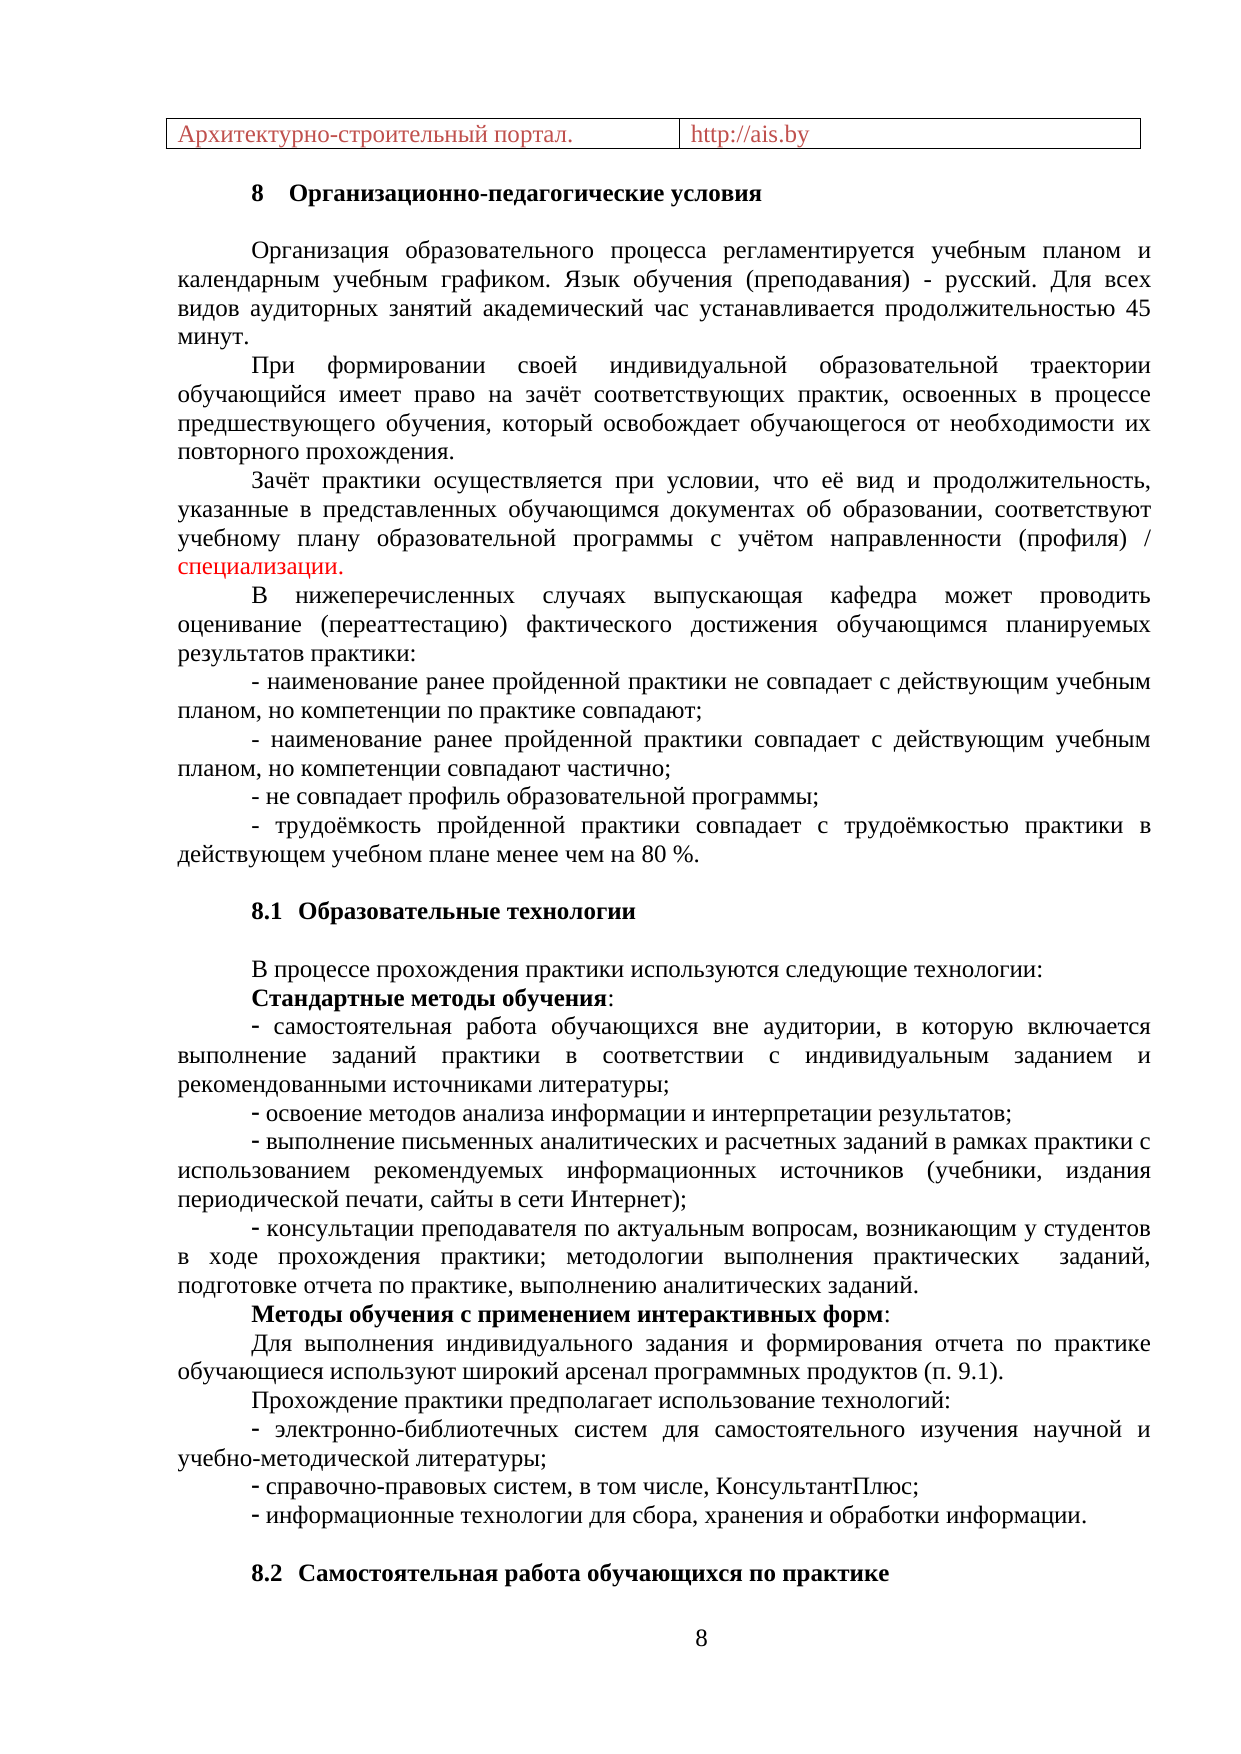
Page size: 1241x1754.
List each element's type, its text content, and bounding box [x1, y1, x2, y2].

list Организационно-педагогические условия [251, 178, 1152, 206]
table_cell Архитектурно-строительный портал. [167, 119, 679, 148]
text самостоятельная работа обучающихся вне аудитории, в которую включается выполнение заданий практики в соответствии с индивидуальным заданием и рекомендованными источниками литературы; [177, 1011, 1152, 1098]
text - не совпадает профиль образовательной программы; [177, 781, 1152, 810]
text выполнение письменных аналитических и расчетных заданий в рамках практики с использованием рекомендуемых информационных источников (учебники, издания периодической печати, сайты в сети Интернет); [177, 1126, 1152, 1213]
text В процессе прохождения практики используются следующие технологии: [177, 954, 1152, 983]
text освоение методов анализа информации и интерпретации результатов; [177, 1098, 1152, 1126]
text электронно-библиотечных систем для самостоятельного изучения научной и учебно-методической литературы; [177, 1414, 1152, 1471]
text справочно-правовых систем, в том числе, КонсультантПлюс; [177, 1471, 1152, 1500]
list Самостоятельная работа обучающихся по практике [251, 1558, 1152, 1586]
table_cell http://ais.by [680, 119, 1140, 148]
text консультации преподавателя по актуальным вопросам, возникающим у студентов в ходе прохождения практики; методологии выполнения практических заданий, подготовке отчета по практике, выполнению аналитических заданий. [177, 1213, 1152, 1299]
text Для выполнения индивидуального задания и формирования отчета по практике обучающиеся используют широкий арсенал программных продуктов (п. 9.1). [177, 1328, 1152, 1385]
text Зачёт практики осуществляется при условии, что её вид и продолжительность, указанные в представленных обучающимся документах об образовании, соответствуют учебному плану образовательной программы с учётом направленности (профиля) / специализации. [177, 465, 1152, 580]
text Стандартные методы обучения: [177, 983, 1152, 1011]
list Образовательные технологии [251, 896, 1152, 925]
text Методы обучения с применением интерактивных форм: [177, 1299, 1152, 1328]
text При формировании своей индивидуальной образовательной траектории обучающийся имеет право на зачёт соответствующих практик, освоенных в процессе предшествующего обучения, который освобождает обучающегося от необходимости их повторного прохождения. [177, 350, 1152, 465]
text Прохождение практики предполагает использование технологий: [177, 1385, 1152, 1414]
text информационные технологии для сбора, хранения и обработки информации. [177, 1500, 1152, 1529]
text - наименование ранее пройденной практики совпадает с действующим учебным планом, но компетенции совпадают частично; [177, 724, 1152, 781]
text В нижеперечисленных случаях выпускающая кафедра может проводить оценивание (переаттестацию) фактического достижения обучающимся планируемых результатов практики: [177, 580, 1152, 666]
text - трудоёмкость пройденной практики совпадает с трудоёмкостью практики в действующем учебном плане менее чем на 80 %. [177, 810, 1152, 868]
text Организация образовательного процесса регламентируется учебным планом и календарным учебным графиком. Язык обучения (преподавания) - русский. Для всех видов аудиторных занятий академический час устанавливается продолжительностью 45 минут. [177, 235, 1152, 350]
text - наименование ранее пройденной практики не совпадает с действующим учебным планом, но компетенции по практике совпадают; [177, 666, 1152, 724]
